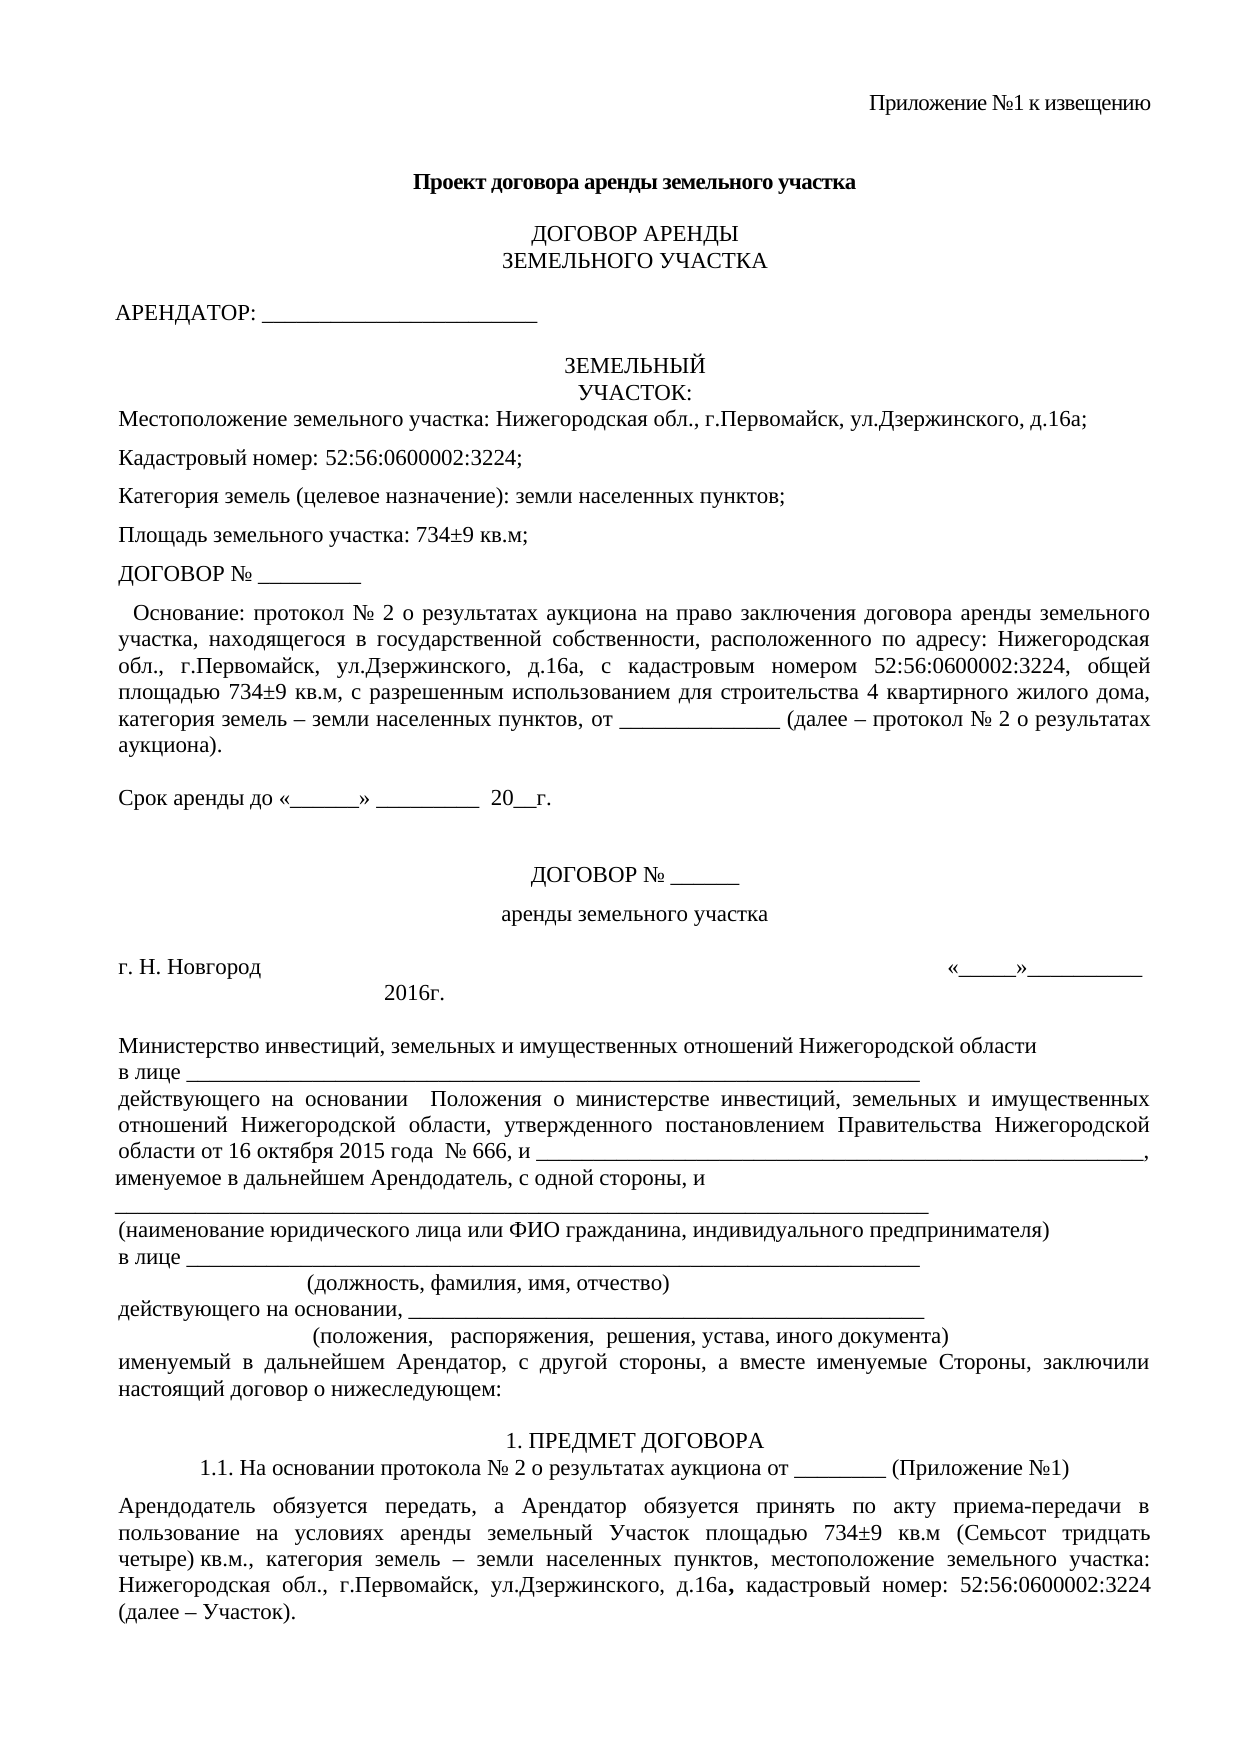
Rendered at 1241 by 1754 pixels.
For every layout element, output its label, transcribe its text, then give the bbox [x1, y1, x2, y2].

text _______________________________________________________________________ [115, 1190, 1152, 1216]
text 1.1. На основании протокола № 2 о результатах аукциона от ________ (Приложение №1) [118, 1454, 1152, 1480]
text в лице ________________________________________________________________ [118, 1058, 1152, 1085]
text в лице ________________________________________________________________ [118, 1243, 1152, 1269]
text (положения, распоряжения, решения, устава, иного документа) [118, 1322, 1152, 1348]
text г. Н. Новгород «_____»__________ 2016г. [118, 953, 1152, 1006]
text Категория земель (целевое назначение): земли населенных пунктов; [118, 483, 1152, 509]
text ЗЕМЕЛЬНЫЙ [118, 352, 1152, 378]
text Основание: протокол № 2 о результатах аукциона на право заключения договора аренды земельного участка, находящегося в государственной собственности, расположенного по адресу: Нижегородская обл., г.Первомайск, ул.Дзержинского, д.16а, с кадастровым номером 52:56:0600002:3224, общей площадью 734±9 кв.м, с разрешенным использованием для строительства 4 квартирного жилого дома, категория земель – земли населенных пунктов, от ______________ (далее – протокол № 2 о результатах аукциона). [118, 599, 1152, 757]
text Местоположение земельного участка: Нижегородская обл., г.Первомайск, ул.Дзержинского, д.16а; [118, 405, 1152, 431]
text Проект договора аренды земельного участка [118, 168, 1152, 194]
text ДОГОВОР № ______ [118, 861, 1152, 888]
text Арендодатель обязуется передать, а Арендатор обязуется принять по акту приема-передачи в пользование на условиях аренды земельный Участок площадью 734±9 кв.м (Семьсот тридцать четыре) кв.м., категория земель – земли населенных пунктов, местоположение земельного участка: Нижегородская обл., г.Первомайск, ул.Дзержинского, д.16а, кадастровый номер: 52:56:0600002:3224 (далее – Участок). [118, 1492, 1152, 1624]
text (наименование юридического лица или ФИО гражданина, индивидуального предпринимателя) [118, 1216, 1152, 1243]
text УЧАСТОК: [118, 378, 1152, 405]
text именуемое в дальнейшем Арендодатель, с одной стороны, и [115, 1164, 1152, 1190]
text Министерство инвестиций, земельных и имущественных отношений Нижегородской области [118, 1032, 1152, 1058]
text (должность, фамилия, имя, отчество) [118, 1269, 1152, 1296]
text ДОГОВОР № _________ [118, 560, 1152, 587]
text действующего на основании, _____________________________________________ [118, 1296, 1152, 1322]
text аренды земельного участка [118, 900, 1152, 927]
text ЗЕМЕЛЬНОГО УЧАСТКА [118, 247, 1152, 273]
text АРЕНДАТОР: ________________________ [115, 299, 1152, 326]
text ДОГОВОР АРЕНДЫ [118, 220, 1152, 247]
text Площадь земельного участка: 734±9 кв.м; [118, 521, 1152, 548]
text Приложение №1 к извещению [118, 89, 1152, 115]
text действующего на основании Положения о министерстве инвестиций, земельных и имущественных отношений Нижегородской области, утвержденного постановлением Правительства Нижегородской области от 16 октября 2015 года № 666, и _____________________________________________________, [118, 1085, 1152, 1164]
text 1. ПРЕДМЕТ ДОГОВОРА [118, 1427, 1152, 1454]
text именуемый в дальнейшем Арендатор, с другой стороны, а вместе именуемые Стороны, заключили настоящий договор о нижеследующем: [118, 1348, 1152, 1401]
text Кадастровый номер: 52:56:0600002:3224; [118, 444, 1152, 470]
text Срок аренды до «______» _________ 20__г. [118, 784, 1152, 810]
